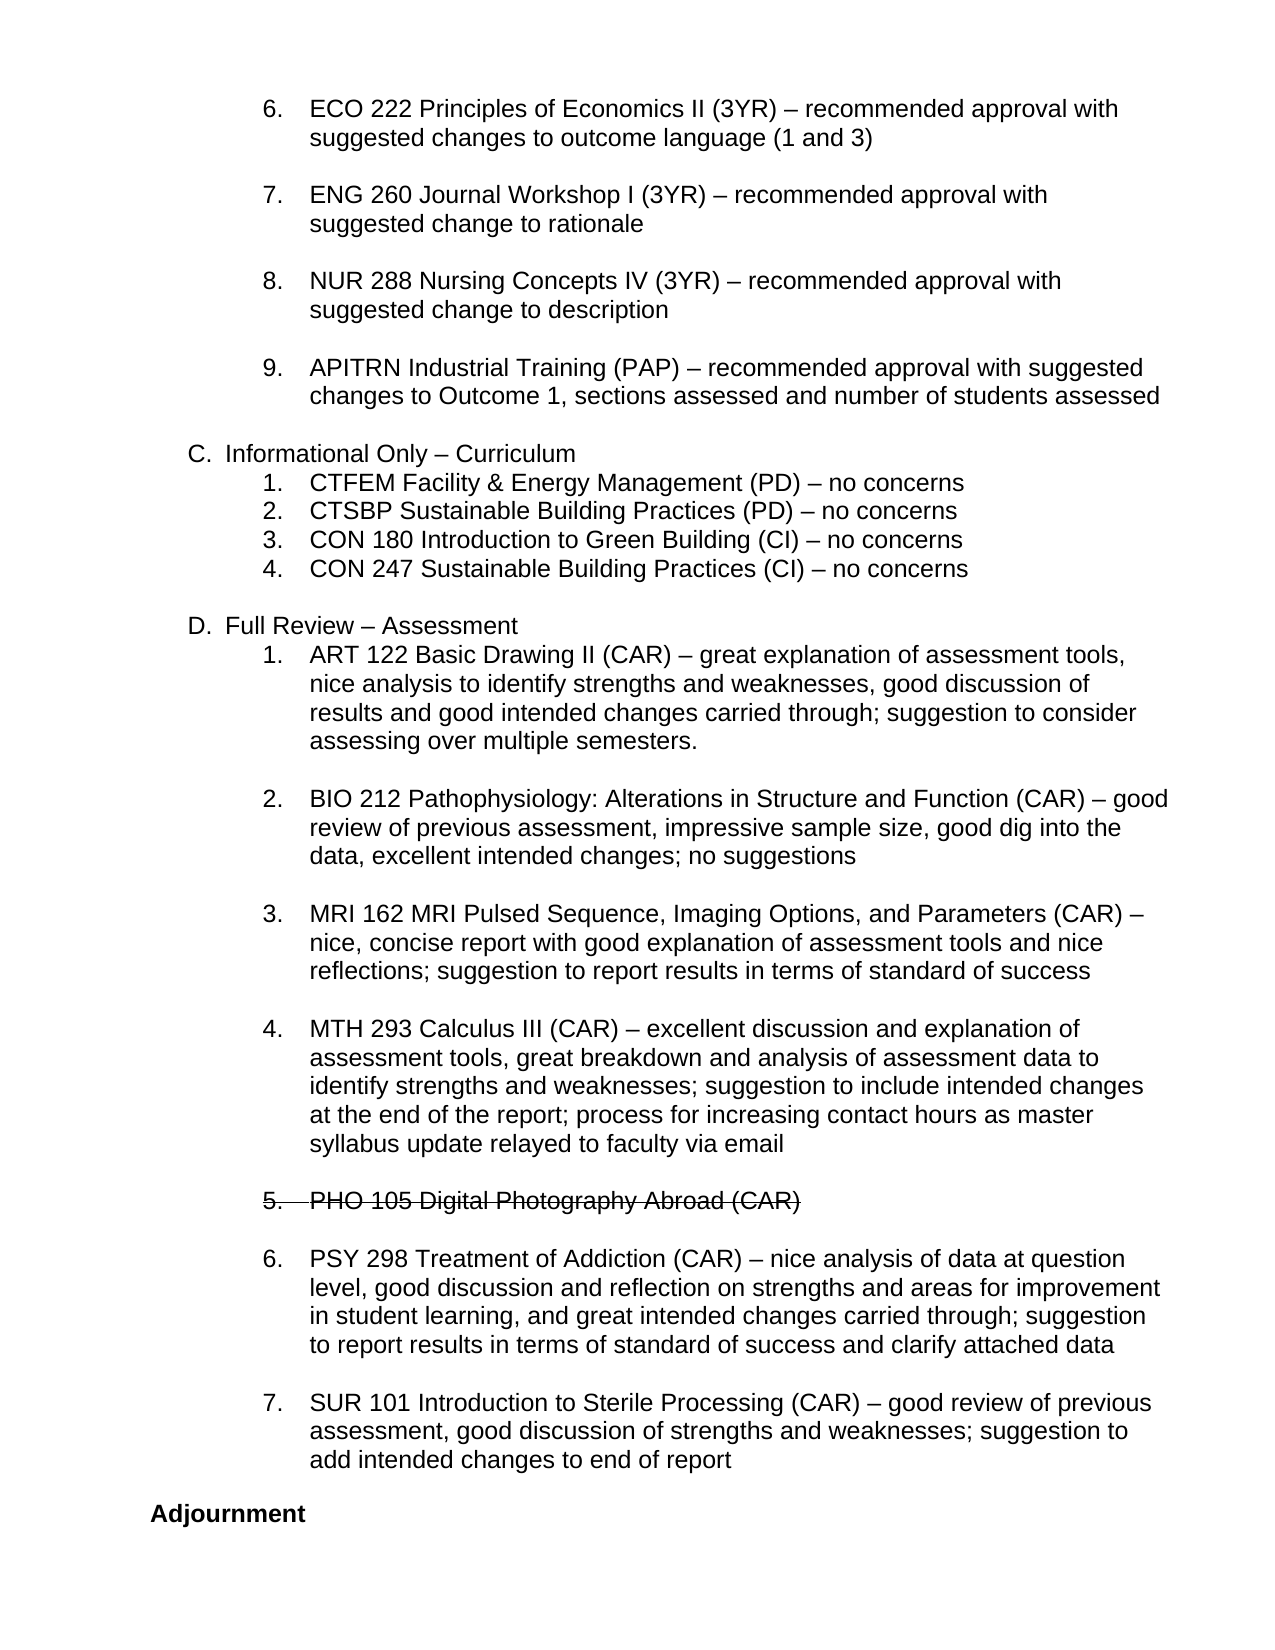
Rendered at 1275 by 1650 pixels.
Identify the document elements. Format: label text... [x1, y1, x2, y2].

list ENG 260 Journal Workshop I (3YR) – recommended approval with suggested change to rationale [262, 180, 1170, 237]
list MTH 293 Calculus III (CAR) – excellent discussion and explanation of assessment tools, great breakdown and analysis of assessment data to identify strengths and weaknesses; suggestion to include intended changes at the end of the report; process for increasing contact hours as master syllabus update relayed to faculty via email [262, 1014, 1170, 1157]
list CON 247 Sustainable Building Practices (CI) – no concerns [262, 554, 1170, 582]
list NUR 288 Nursing Concepts IV (3YR) – recommended approval with suggested change to description [262, 266, 1170, 324]
list MRI 162 MRI Pulsed Sequence, Imaging Options, and Parameters (CAR) – nice, concise report with good explanation of assessment tools and nice reflections; suggestion to report results in terms of standard of success [262, 899, 1170, 985]
list Informational Only – Curriculum [187, 439, 1170, 467]
list SUR 101 Introduction to Sterile Processing (CAR) – good review of previous assessment, good discussion of strengths and weaknesses; suggestion to add intended changes to end of report [262, 1387, 1170, 1474]
list PHO 105 Digital Photography Abroad (CAR) [262, 1186, 1170, 1215]
list PSY 298 Treatment of Addiction (CAR) – nice analysis of data at question level, good discussion and reflection on strengths and areas for improvement in student learning, and great intended changes carried through; suggestion to report results in terms of standard of success and clarify attached data [262, 1244, 1170, 1359]
list ECO 222 Principles of Economics II (3YR) – recommended approval with suggested changes to outcome language (1 and 3) [262, 94, 1170, 151]
list CON 180 Introduction to Green Building (CI) – no concerns [262, 525, 1170, 554]
list ART 122 Basic Drawing II (CAR) – great explanation of assessment tools, nice analysis to identify strengths and weaknesses, good discussion of results and good intended changes carried through; suggestion to consider assessing over multiple semesters. [262, 640, 1170, 755]
list APITRN Industrial Training (PAP) – recommended approval with suggested changes to Outcome 1, sections assessed and number of students assessed [262, 352, 1170, 410]
list CTFEM Facility & Energy Management (PD) – no concerns [262, 467, 1170, 496]
list Full Review – Assessment [187, 611, 1170, 640]
list CTSBP Sustainable Building Practices (PD) – no concerns [262, 496, 1170, 525]
text Adjournment [150, 1499, 1170, 1527]
list BIO 212 Pathophysiology: Alterations in Structure and Function (CAR) – good review of previous assessment, impressive sample size, good dig into the data, excellent intended changes; no suggestions [262, 784, 1170, 870]
